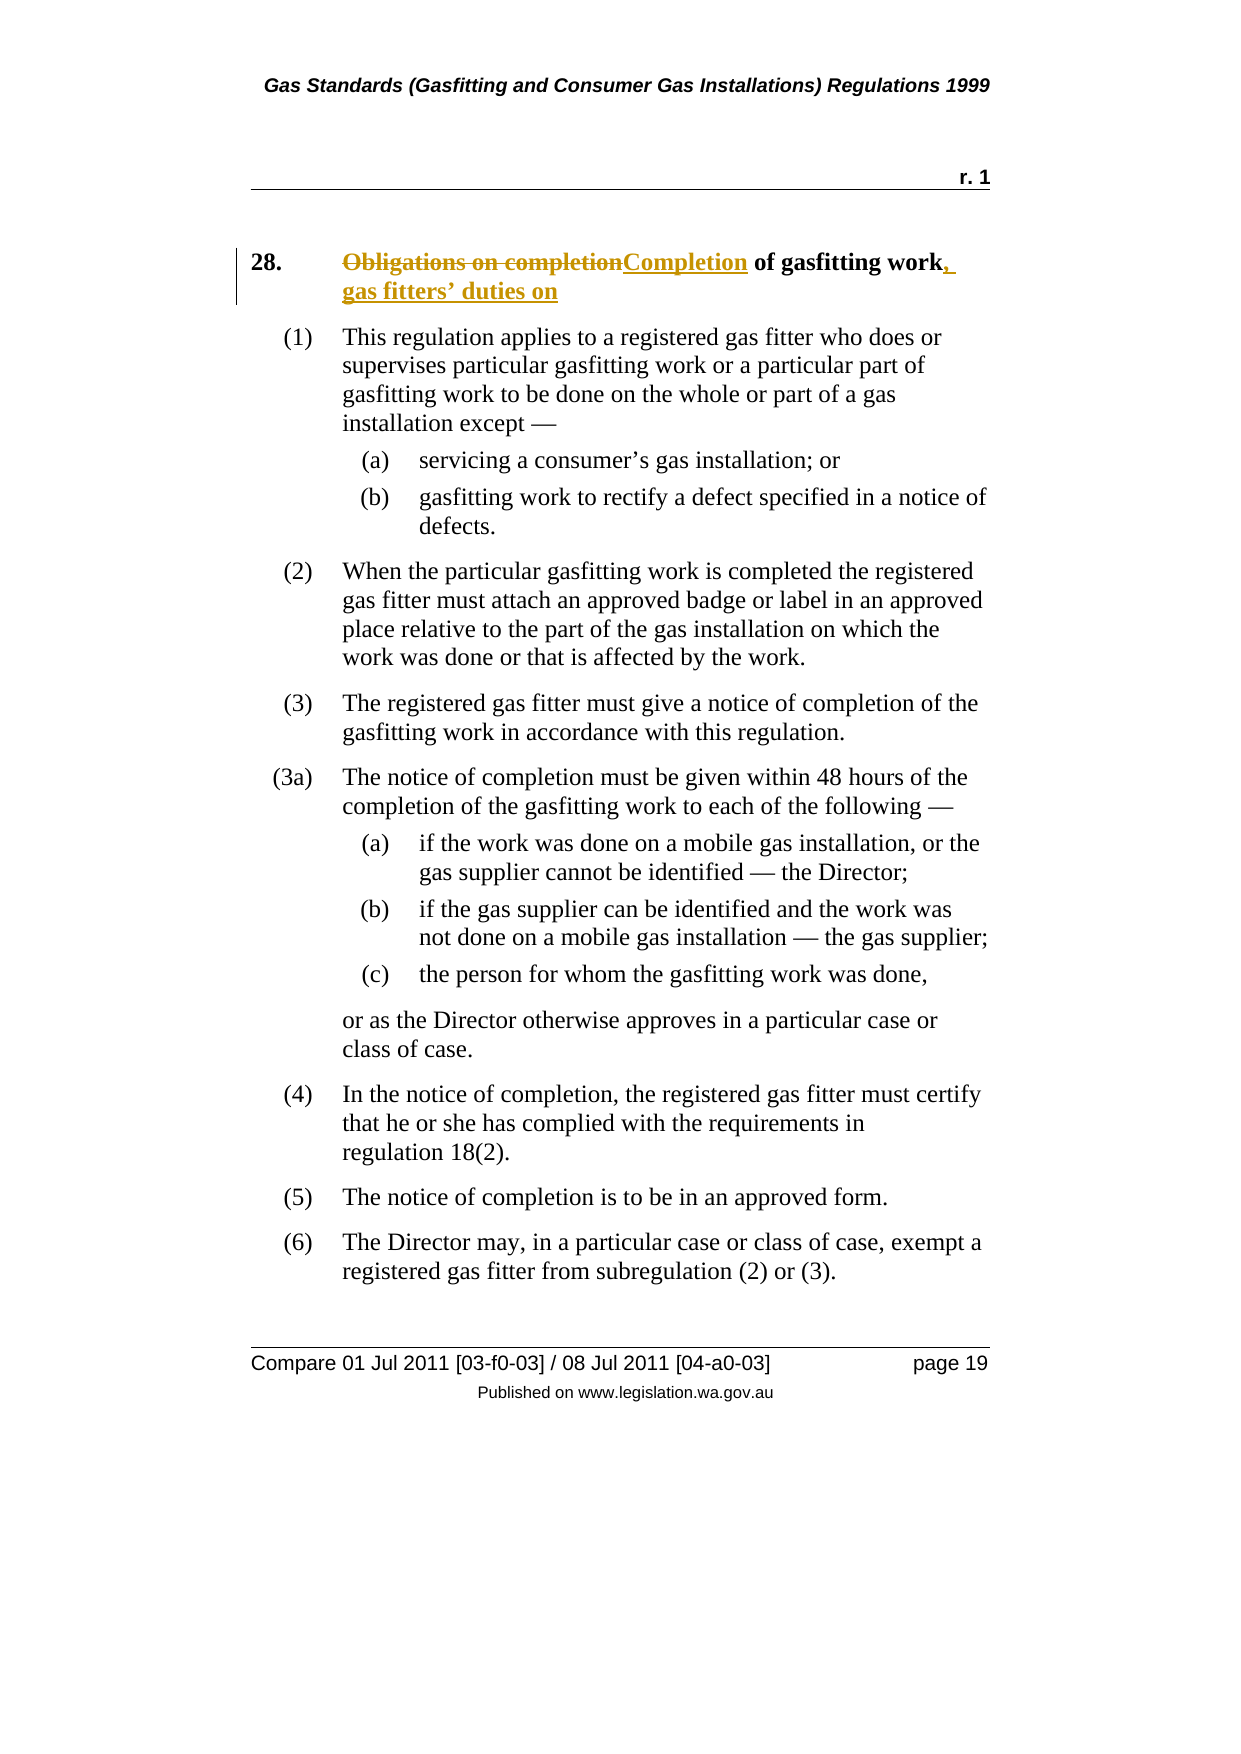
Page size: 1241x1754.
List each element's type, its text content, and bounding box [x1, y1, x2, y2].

text (6) The Director may, in a particular case or class of case, exempt a registered gas fitter from subregulation (2) or (3). [251, 1227, 990, 1285]
text (b) if the gas supplier can be identified and the work was not done on a mobile gas installation — the gas supplier; [251, 894, 990, 951]
text (5) The notice of completion is to be in an approved form. [251, 1182, 990, 1211]
subtitle 28. of gasfitting work [251, 247, 990, 305]
text (3a) The notice of completion must be given within 48 hours of the completion of the gasfitting work to each of the following — [251, 762, 990, 819]
text (4) In the notice of completion, the registered gas fitter must certify that he or she has complied with the requirements in regulation 18(2). [251, 1079, 990, 1165]
text (c) the person for whom the gasfitting work was done, [251, 959, 990, 988]
text or as the Director otherwise approves in a particular case or class of case. [251, 1005, 990, 1062]
text (3) The registered gas fitter must give a notice of completion of the gasfitting work in accordance with this regulation. [251, 688, 990, 745]
text (a) if the work was done on a mobile gas installation, or the gas supplier cannot be identified — the Director; [251, 828, 990, 885]
text (2) When the particular gasfitting work is completed the registered gas fitter must attach an approved badge or label in an approved place relative to the part of the gas installation on which the work was done or that is affected by the work. [251, 556, 990, 671]
text (b) gasfitting work to rectify a defect specified in a notice of defects. [251, 482, 990, 539]
text (1) This regulation applies to a registered gas fitter who does or supervises particular gasfitting work or a particular part of gasfitting work to be done on the whole or part of a gas installation except — [251, 322, 990, 437]
text (a) servicing a consumer’s gas installation; or [251, 445, 990, 474]
